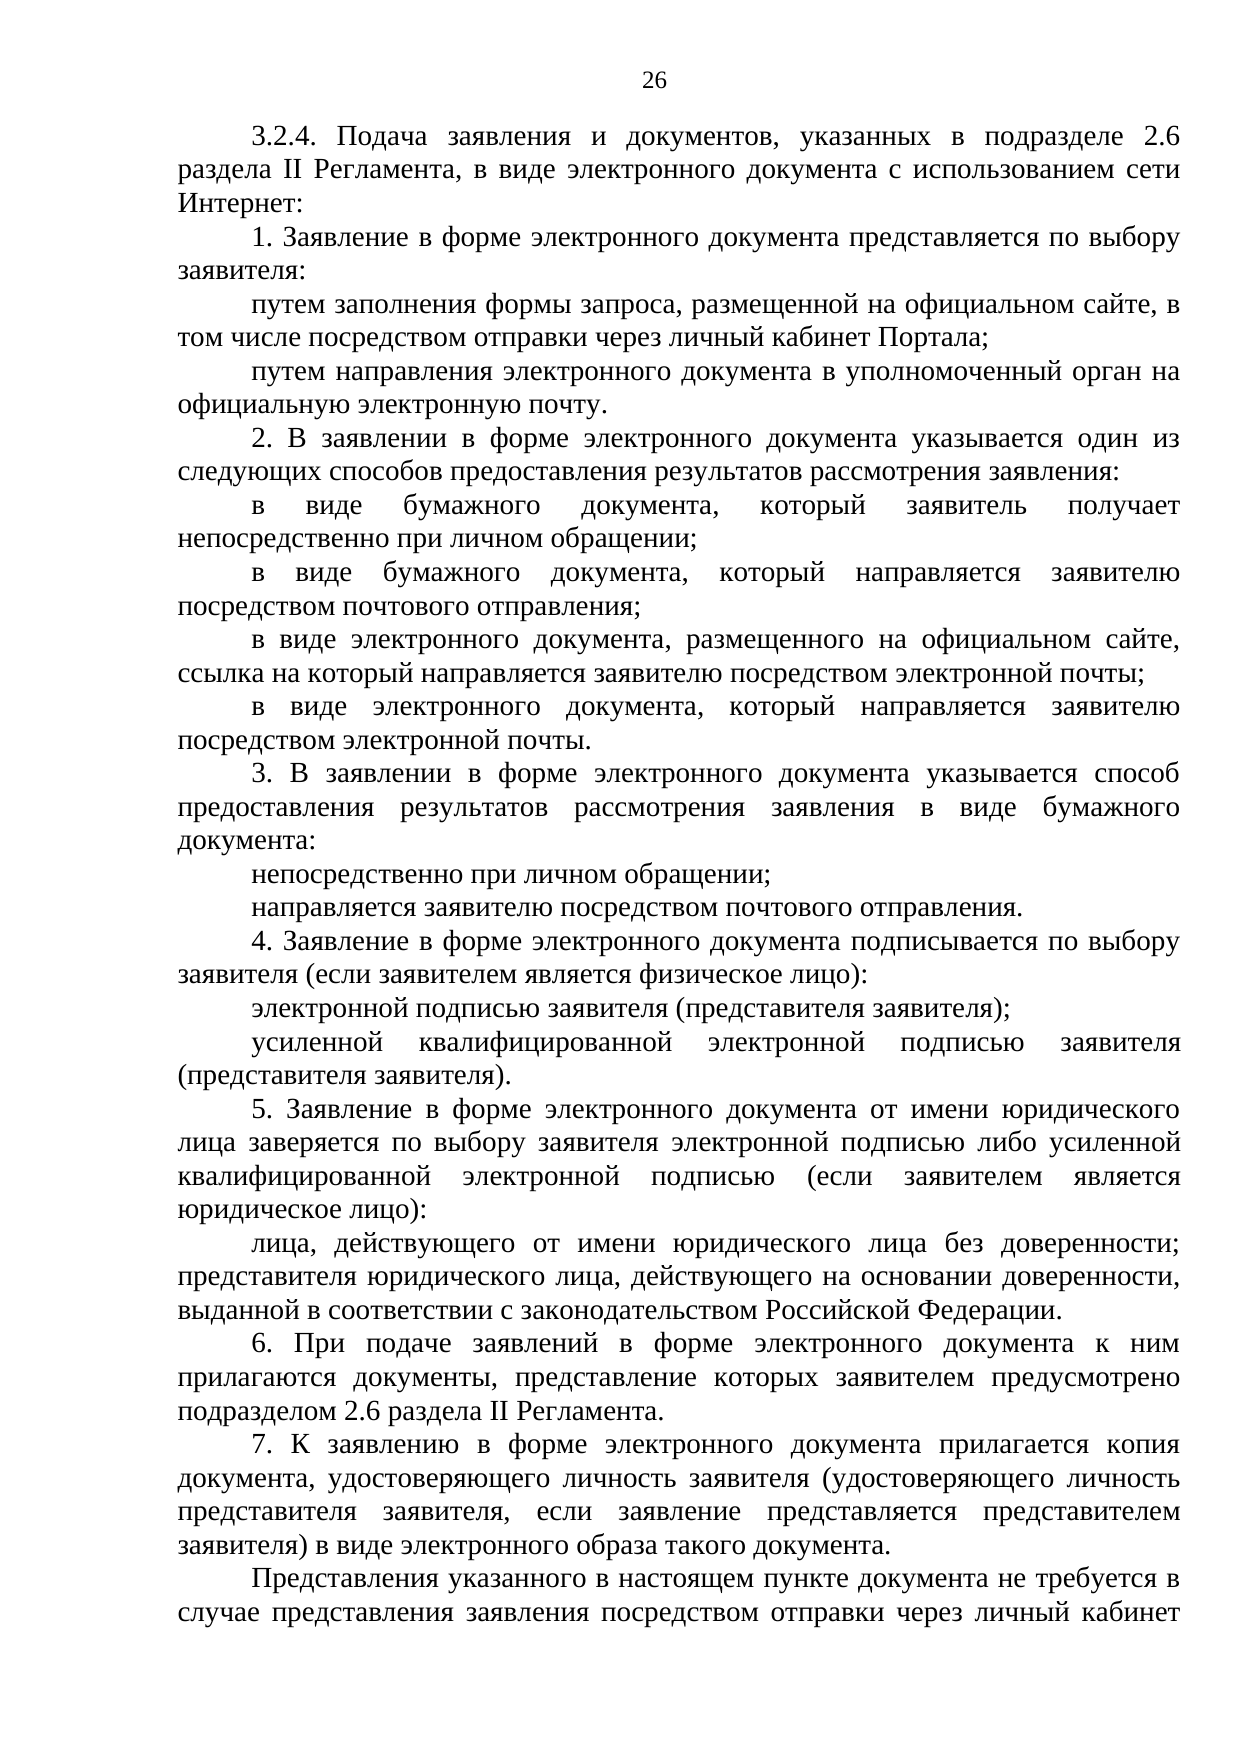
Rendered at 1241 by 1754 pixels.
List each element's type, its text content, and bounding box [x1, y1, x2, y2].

text направляется заявителю посредством почтового отправления. [177, 889, 1181, 923]
text в виде бумажного документа, который направляется заявителю посредством почтового отправления; [177, 554, 1181, 621]
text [177, 1560, 1181, 1627]
text 4. Заявление в форме электронного документа подписывается по выбору заявителя (если заявителем является физическое лицо): [177, 923, 1181, 990]
text в виде электронного документа, размещенного на официальном сайте, ссылка на который направляется заявителю посредством электронной почты; [177, 621, 1181, 688]
text электронной подписью заявителя (представителя заявителя); [177, 990, 1181, 1024]
text 3. В заявлении в форме электронного документа указывается способ предоставления результатов рассмотрения заявления в виде бумажного документа: [177, 755, 1181, 856]
text путем заполнения формы запроса, размещенной на официальном сайте, в том числе посредством отправки через личный кабинет Портала; [177, 286, 1181, 353]
text лица, действующего от имени юридического лица без доверенности; представителя юридического лица, действующего на основании доверенности, выданной в соответствии с законодательством Российской Федерации. [177, 1225, 1181, 1326]
text 3.2.4. Подача заявления и документов, указанных в подразделе 2.6 раздела II Регламента, в виде электронного документа с использованием сети Интернет: [177, 118, 1181, 219]
text непосредственно при личном обращении; [177, 856, 1181, 889]
text 6. При подаче заявлений в форме электронного документа к ним прилагаются документы, представление которых заявителем предусмотрено подразделом 2.6 раздела II Регламента. [177, 1326, 1181, 1426]
text 5. Заявление в форме электронного документа от имени юридического лица заверяется по выбору заявителя электронной подписью либо усиленной квалифицированной электронной подписью (если заявителем является юридическое лицо): [177, 1091, 1181, 1225]
text усиленной квалифицированной электронной подписью заявителя (представителя заявителя). [177, 1024, 1181, 1091]
text 2. В заявлении в форме электронного документа указывается один из следующих способов предоставления результатов рассмотрения заявления: [177, 420, 1181, 487]
text в виде электронного документа, который направляется заявителю посредством электронной почты. [177, 688, 1181, 755]
text путем направления электронного документа в уполномоченный орган на официальную электронную почту. [177, 353, 1181, 420]
text в виде бумажного документа, который заявитель получает непосредственно при личном обращении; [177, 487, 1181, 554]
text 1. Заявление в форме электронного документа представляется по выбору заявителя: [177, 219, 1181, 286]
text 7. К заявлению в форме электронного документа прилагается копия документа, удостоверяющего личность заявителя (удостоверяющего личность представителя заявителя, если заявление представляется представителем заявителя) в виде электронного образа такого документа. [177, 1426, 1181, 1560]
